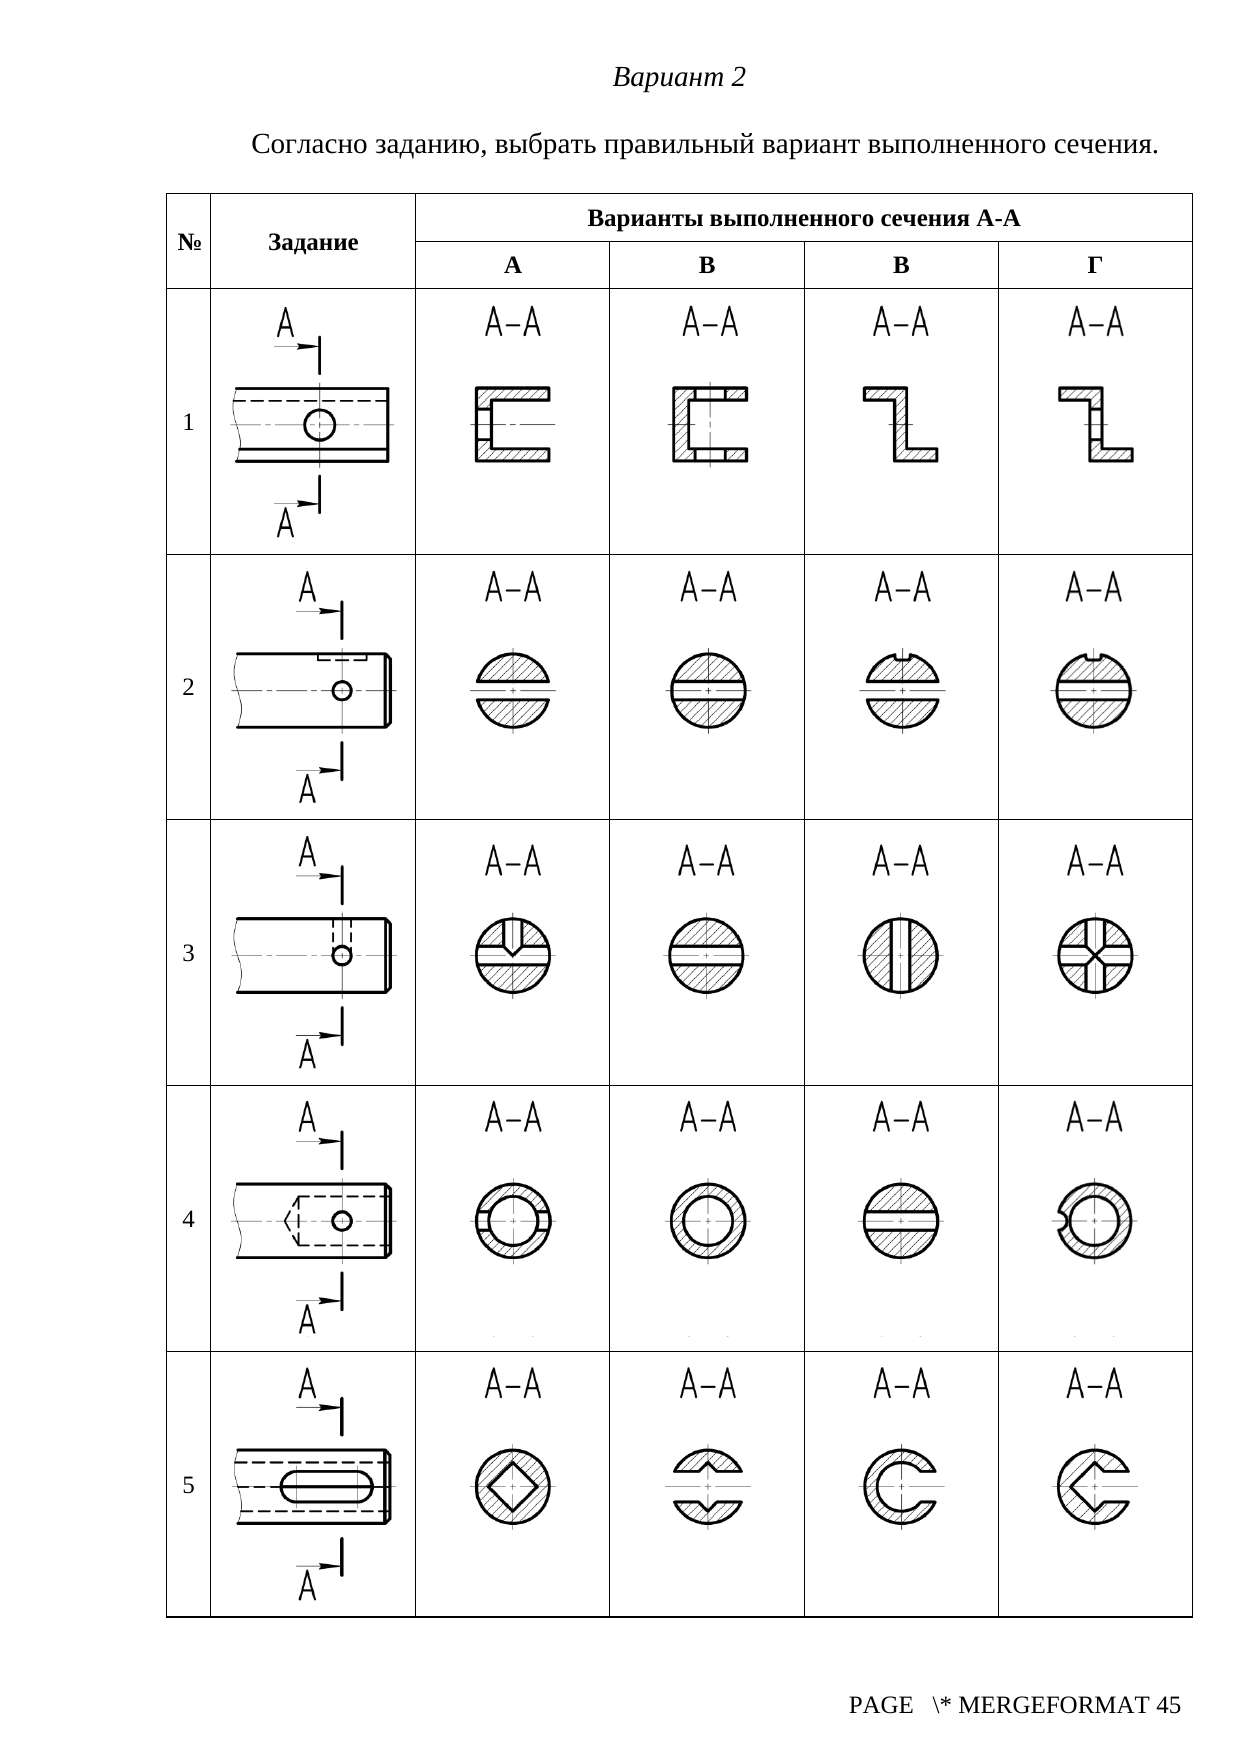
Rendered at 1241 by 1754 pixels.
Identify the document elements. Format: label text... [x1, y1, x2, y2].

picture [660, 568, 754, 805]
table_cell А [416, 242, 609, 288]
table_cell [610, 820, 804, 1085]
picture [1051, 303, 1139, 540]
table_header Варианты выполненного сечения А-А [416, 194, 1192, 241]
table_cell [416, 289, 609, 553]
table_cell В [805, 242, 998, 288]
table_cell [999, 1086, 1192, 1351]
table_cell [999, 820, 1192, 1085]
picture [854, 1100, 948, 1337]
picture [467, 1366, 558, 1603]
table_cell [416, 1352, 609, 1616]
table_cell [211, 555, 415, 819]
table_cell [610, 1086, 804, 1351]
table_cell [416, 555, 609, 819]
picture [1048, 568, 1143, 805]
picture [467, 568, 559, 805]
picture [467, 303, 559, 540]
text Вариант 2 [177, 59, 1181, 93]
picture [855, 568, 947, 805]
table_cell [805, 289, 998, 553]
picture [467, 1100, 559, 1337]
table_cell [211, 1086, 415, 1351]
table_cell 5 [167, 1352, 210, 1616]
table_cell [805, 820, 998, 1085]
picture [226, 1100, 400, 1337]
table_cell [999, 1352, 1192, 1616]
table_cell [416, 820, 609, 1085]
picture [854, 1366, 948, 1603]
table_cell 1 [167, 289, 210, 553]
table_cell 3 [167, 820, 210, 1085]
table_header № [167, 194, 210, 288]
table_cell [610, 289, 804, 553]
picture [467, 834, 559, 1071]
table_cell Г [999, 242, 1192, 288]
table_cell [805, 1086, 998, 1351]
picture [660, 834, 754, 1071]
table_cell [610, 1352, 804, 1616]
table_cell [211, 820, 415, 1085]
table_cell [805, 1352, 998, 1616]
table_cell [416, 1086, 609, 1351]
picture [227, 568, 399, 805]
picture [661, 303, 753, 540]
table_cell [999, 289, 1192, 553]
table_cell 2 [167, 555, 210, 819]
table_cell [211, 1352, 415, 1616]
picture [228, 1366, 398, 1603]
table_cell 4 [167, 1086, 210, 1351]
table_cell [805, 555, 998, 819]
picture [1048, 1100, 1142, 1337]
picture [857, 303, 943, 540]
table_cell [999, 555, 1192, 819]
picture [661, 1366, 753, 1603]
text Согласно заданию, выбрать правильный вариант выполненного сечения. [177, 126, 1181, 160]
picture [660, 1100, 753, 1337]
picture [225, 834, 401, 1071]
picture [1049, 834, 1142, 1071]
table_header Задание [211, 194, 415, 288]
table_cell [211, 289, 415, 553]
picture [855, 834, 947, 1071]
picture [1048, 1366, 1143, 1603]
picture [226, 303, 400, 540]
table_cell [610, 555, 804, 819]
table_cell В [610, 242, 804, 288]
